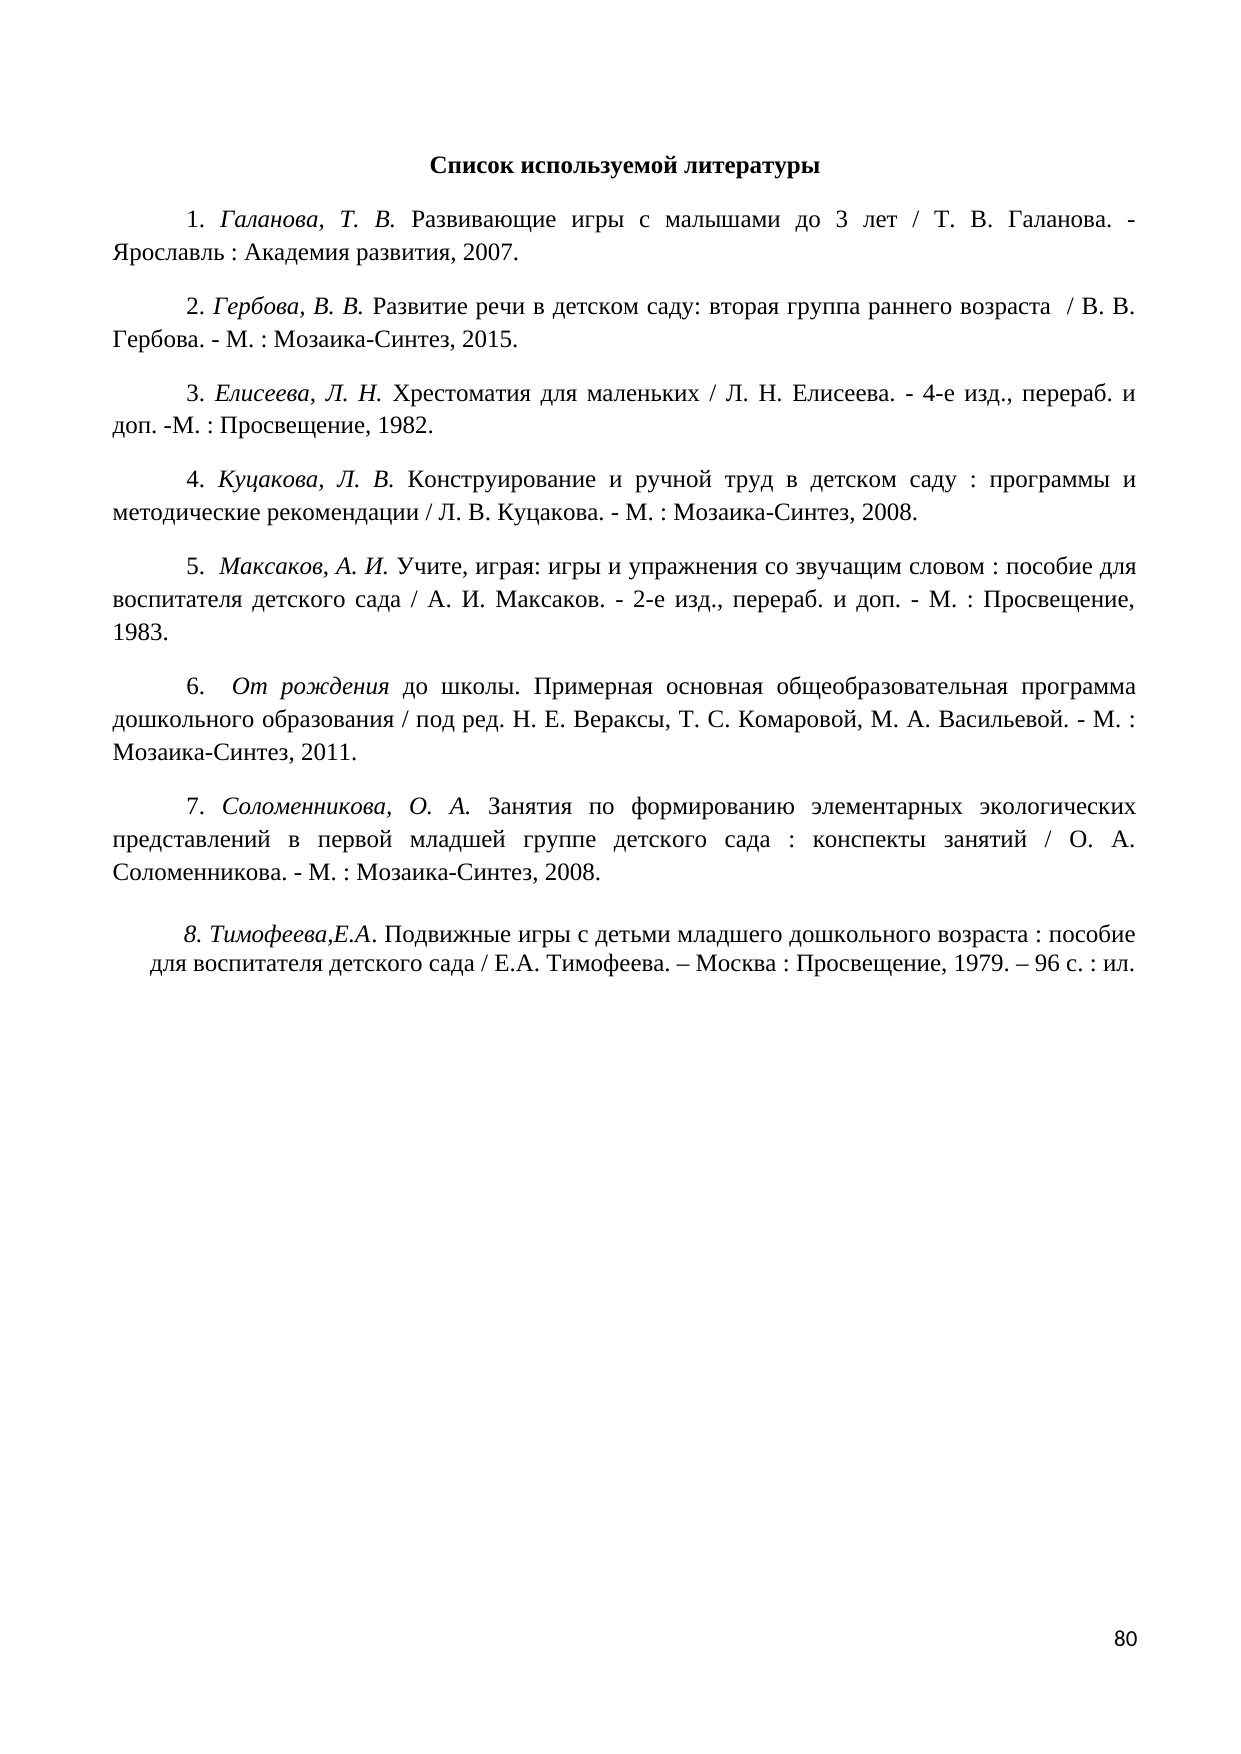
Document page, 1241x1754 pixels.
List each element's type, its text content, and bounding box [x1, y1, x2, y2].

text 5. Максаков, А. И. Учите, играя: игры и упражнения со звучащим словом : пособие для воспитателя детского сада / А. И. Максаков. - 2-е изд., перераб. и доп. - М. : Просвещение, 1983. [112, 551, 1137, 646]
text 3. Елисеева, Л. Н. Хрестоматия для маленьких / Л. Н. Елисеева. - 4-е изд., перераб. и доп. -М. : Просвещение, 1982. [112, 378, 1137, 439]
text 1. Галанова, Т. В. Развивающие игры с малышами до 3 лет / Т. В. Галанова. - Ярославль : Академия развития, 2007. [112, 204, 1137, 266]
text 7. Соломенникова, О. А. Занятия по формированию элементарных экологических представлений в первой младшей группе детского сада : конспекты занятий / О. А. Соломенникова. - М. : Мозаика-Синтез, 2008. [112, 791, 1137, 886]
text 2. Гербова, В. В. Развитие речи в детском саду: вторая группа раннего возраста / В. В. Гербова. - М. : Мозаика-Синтез, 2015. [112, 291, 1137, 352]
text Список используемой литературы [112, 150, 1137, 179]
text 4. Куцакова, Л. В. Конструирование и ручной труд в детском саду : программы и методические рекомендации / Л. В. Куцакова. - М. : Мозаика-Синтез, 2008. [112, 464, 1137, 526]
list 8. Тимофеева,Е.А. Подвижные игры с детьми младшего дошкольного возраста : пособие для воспитателя детского сада / Е.А. Тимофеева. – Москва : Просвещение, 1979. – 96 с. : ил. [150, 919, 1137, 977]
text 6. От рождения до школы. Примерная основная общеобразовательная программа дошкольного образования / под ред. Н. Е. Вераксы, Т. С. Комаровой, М. А. Васильевой. - М. : Мозаика-Синтез, 2011. [112, 671, 1137, 766]
